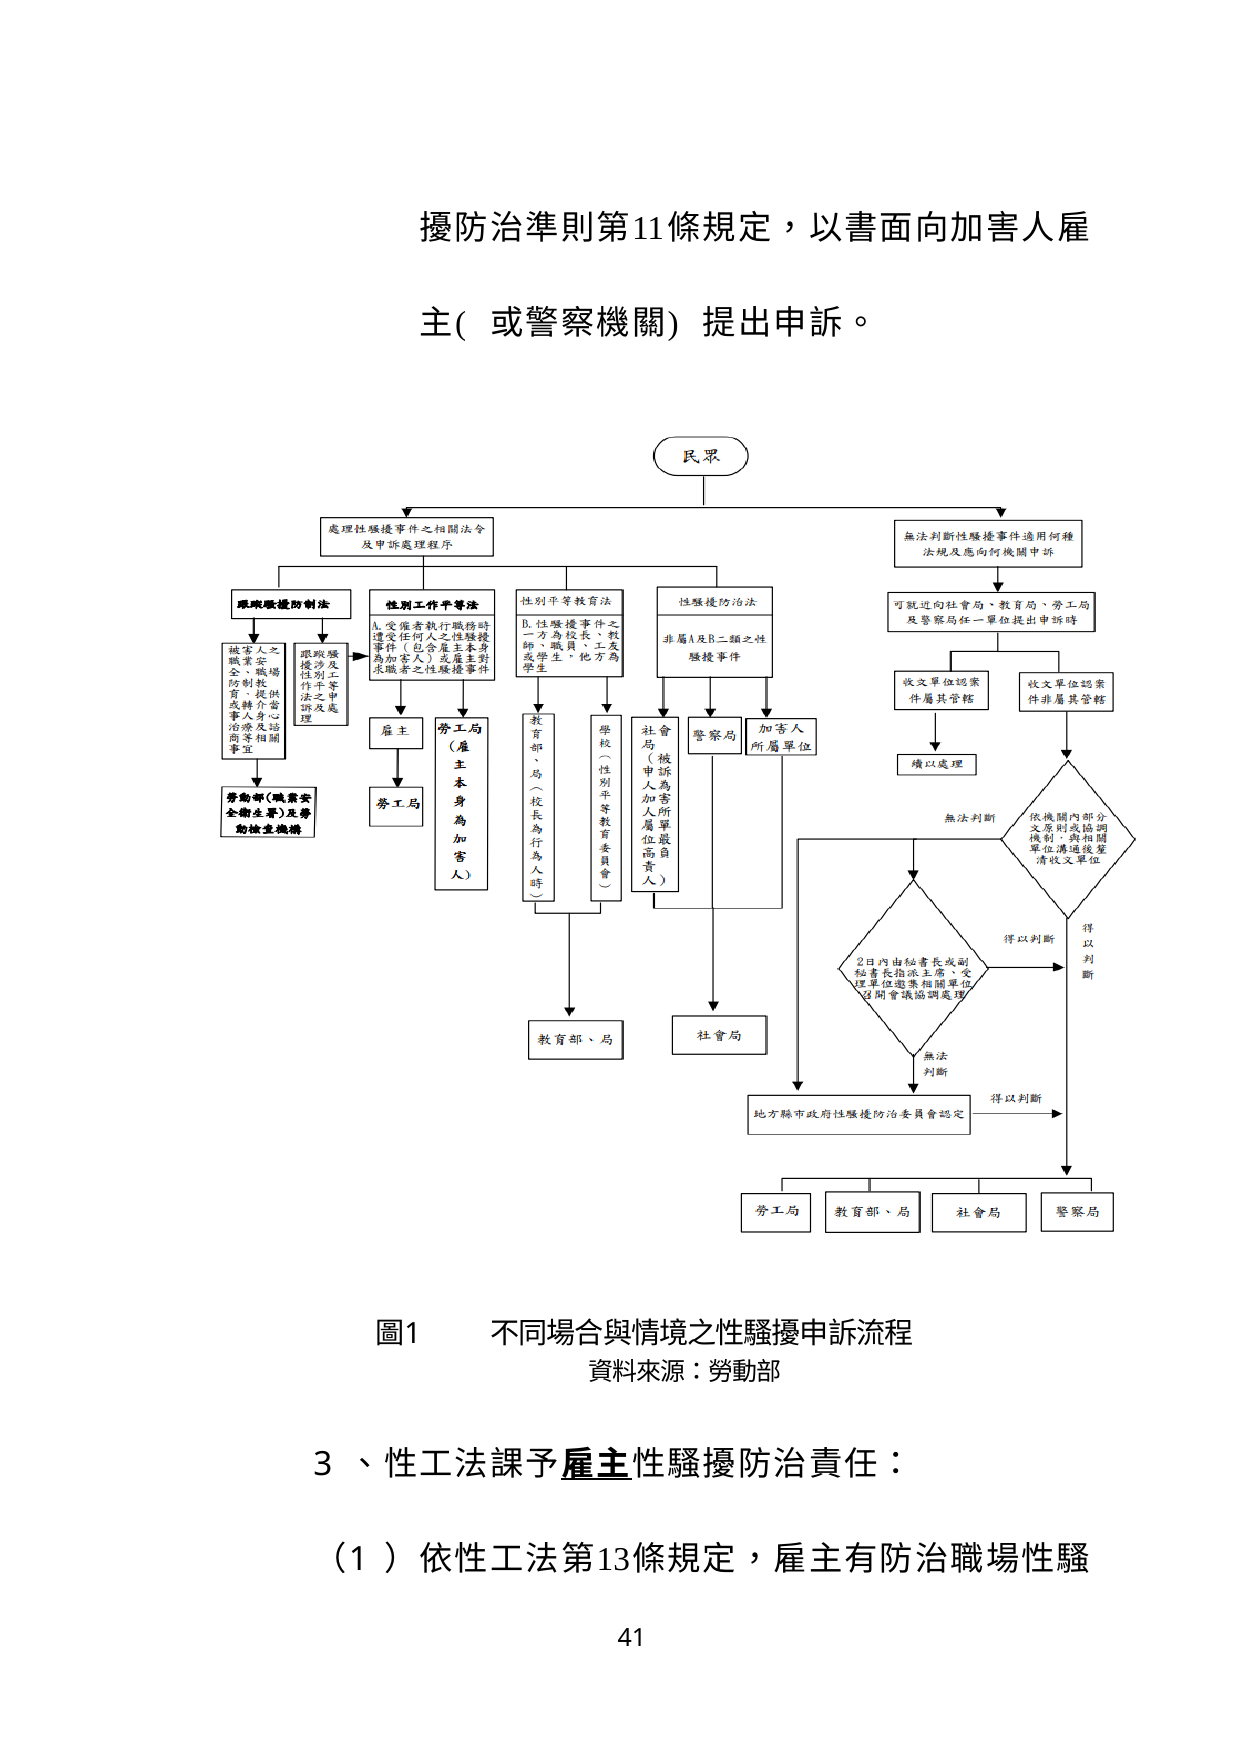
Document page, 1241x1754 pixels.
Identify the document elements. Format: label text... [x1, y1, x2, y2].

picture [214, 407, 1136, 1247]
subtitle 被害人若不屬於上述兩個身分，其情節未涉及性侵害，且係屬性騷法第2條或性工法第12條第1項規定之性騷擾行為者，得依性騷擾防治準則第11條規定，以書面向加害人雇主(或警察機關)提出申訴。 [296, 177, 1092, 368]
subtitle 性工法課予雇主性騷擾防治責任： [296, 1413, 1092, 1508]
text 不同場合與情境之性騷擾申訴流程 資料來源：勞動部 [278, 1313, 1021, 1388]
